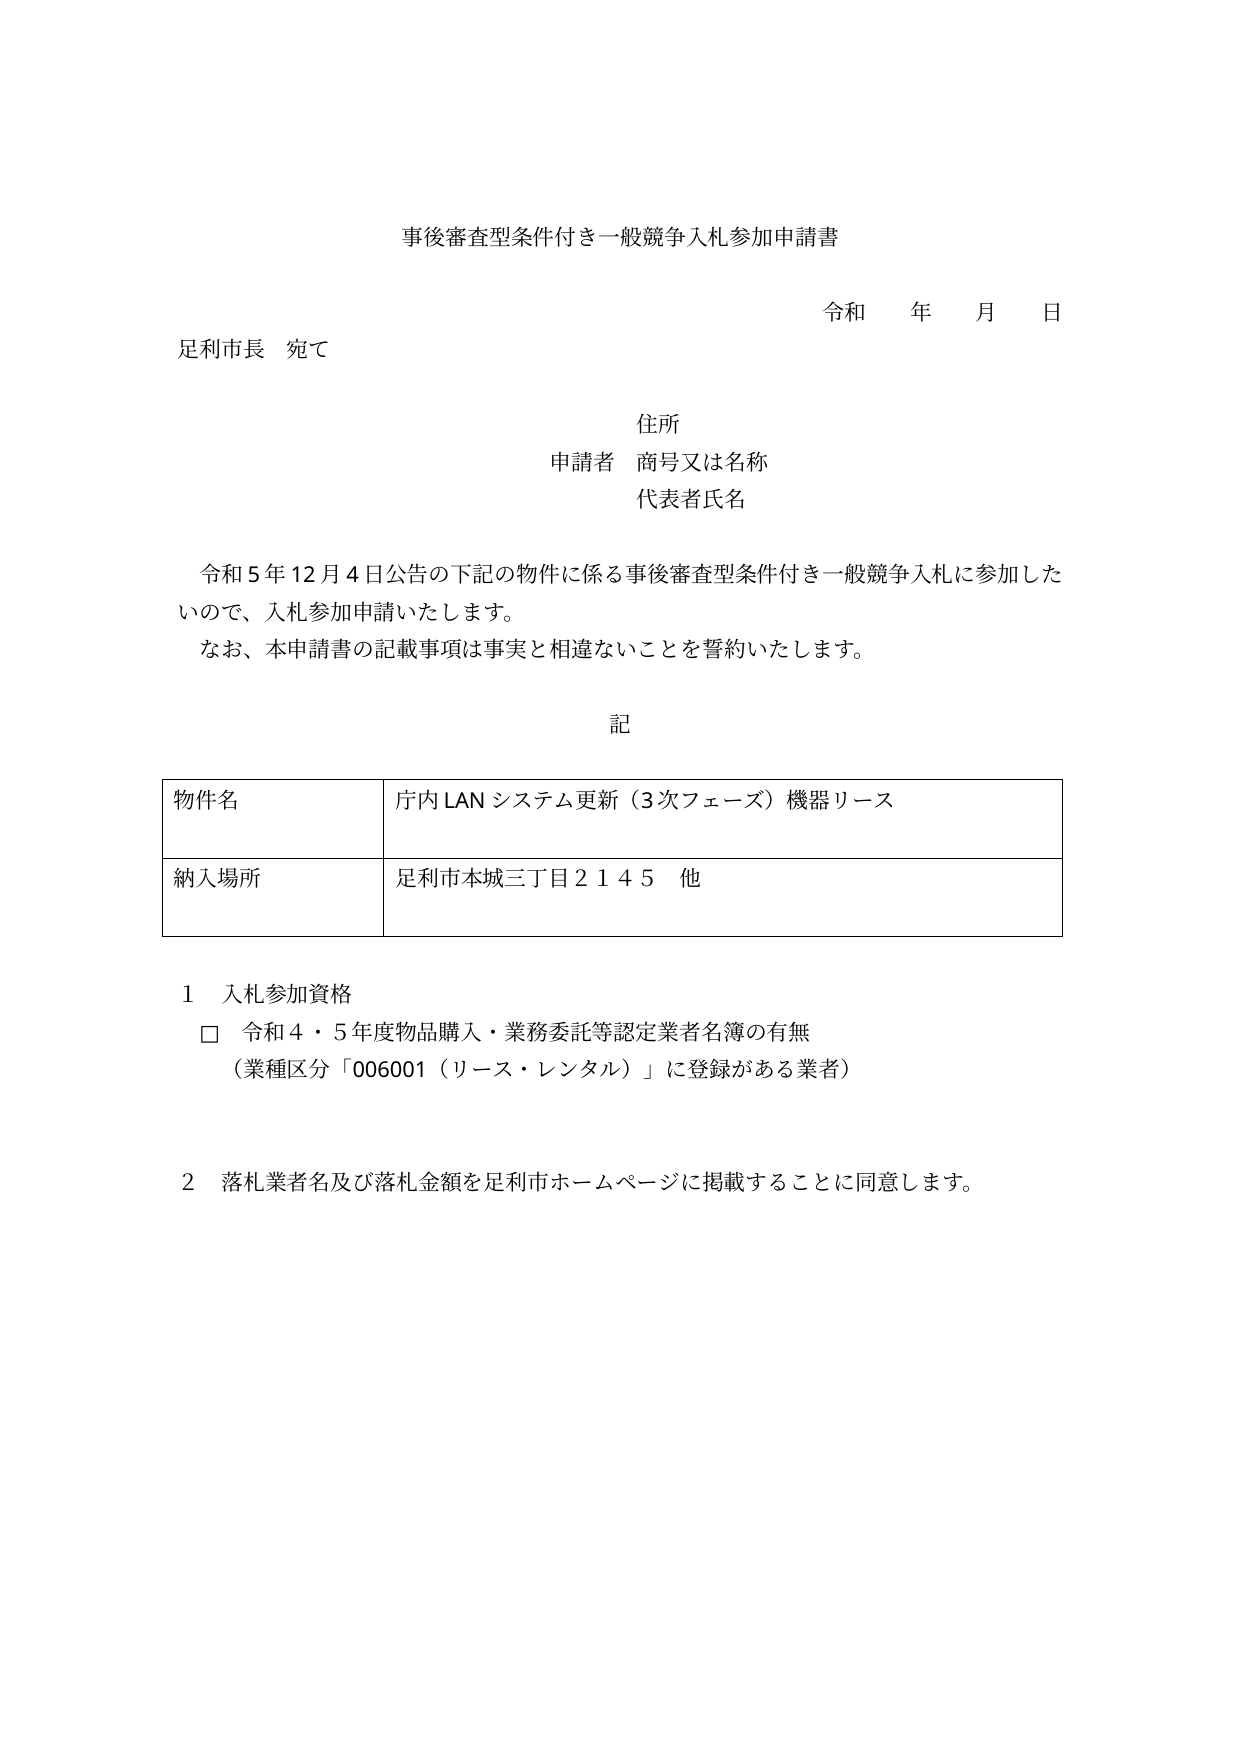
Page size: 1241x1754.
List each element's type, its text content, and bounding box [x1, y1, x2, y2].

text 代表者氏名 [177, 479, 1063, 517]
text 申請者 商号又は名称 [177, 442, 1063, 479]
text ２ 落札業者名及び落札金額を足利市ホームページに掲載することに同意します。 [177, 1162, 1063, 1199]
table_header 物件名 [163, 780, 383, 858]
text 令和5年12月4日公告の下記の物件に係る事後審査型条件付き一般競争入札に参加したいので、入札参加申請いたします。 [177, 554, 1063, 629]
text 足利市長 宛て [177, 329, 1063, 367]
table_cell 足利市本城三丁目２１４５ 他 [384, 859, 1062, 936]
table_header 庁内LANシステム更新（3次フェーズ）機器リース [384, 780, 1062, 858]
text なお、本申請書の記載事項は事実と相違ないことを誓約いたします。 [177, 629, 1063, 667]
text １ 入札参加資格 [177, 974, 1063, 1012]
text 令和 年 月 日 [177, 292, 1063, 329]
text □ 令和４・５年度物品購入・業務委託等認定業者名簿の有無 [177, 1012, 1063, 1049]
text 住所 [177, 404, 1063, 442]
text 事後審査型条件付き一般競争入札参加申請書 [177, 217, 1063, 254]
table_cell 納入場所 [163, 859, 383, 936]
subtitle 記 [177, 704, 1063, 742]
text （業種区分「006001（リース・レンタル）」に登録がある業者） [177, 1049, 1063, 1087]
